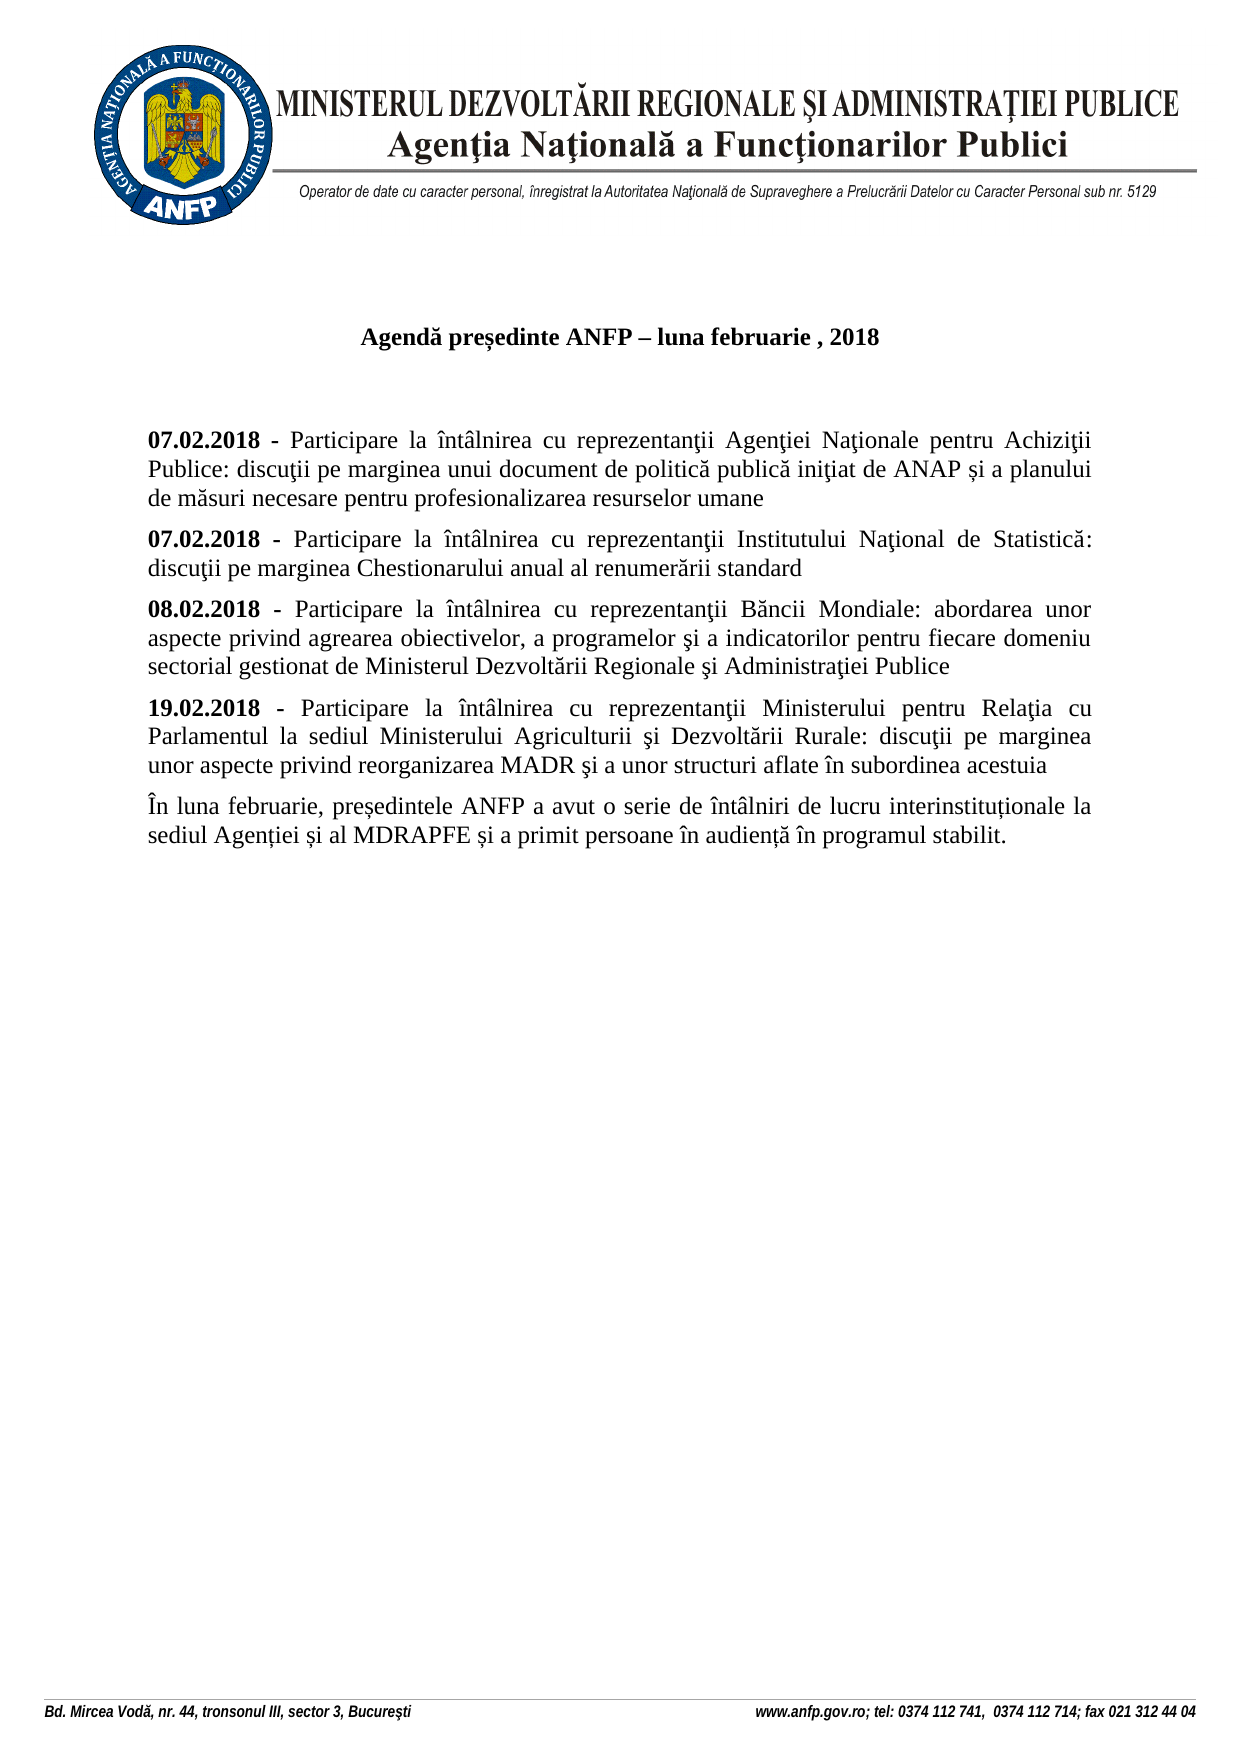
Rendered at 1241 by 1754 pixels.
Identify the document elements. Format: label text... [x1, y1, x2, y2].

text 08.02.2018 - Participare la întâlnirea cu reprezentanţii Băncii Mondiale: abordarea unor aspecte privind agrearea obiectivelor, a programelor şi a indicatorilor pentru fiecare domeniu sectorial gestionat de Ministerul Dezvoltării Regionale şi Administraţiei Publice [148, 594, 1092, 680]
text Agendă președinte ANFP – luna februarie , 2018 [148, 322, 1092, 351]
text În luna februarie, președintele ANFP a avut o serie de întâlniri de lucru interinstituționale la sediul Agenției și al MDRAPFE și a primit persoane în audiență în programul stabilit. [148, 791, 1092, 849]
text 07.02.2018 - Participare la întâlnirea cu reprezentanţii Agenţiei Naţionale pentru Achiziţii Publice: discuţii pe marginea unui document de politică publică iniţiat de ANAP și a planului de măsuri necesare pentru profesionalizarea resurselor umane [148, 425, 1092, 511]
text 19.02.2018 - Participare la întâlnirea cu reprezentanţii Ministerului pentru Relaţia cu Parlamentul la sediul Ministerului Agriculturii şi Dezvoltării Rurale: discuţii pe marginea unor aspecte privind reorganizarea MADR şi a unor structuri aflate în subordinea acestuia [148, 693, 1092, 779]
text 07.02.2018 - Participare la întâlnirea cu reprezentanţii Institutului Naţional de Statistică: discuţii pe marginea Chestionarului anual al renumerării standard [148, 524, 1092, 581]
picture [88, 28, 1219, 236]
